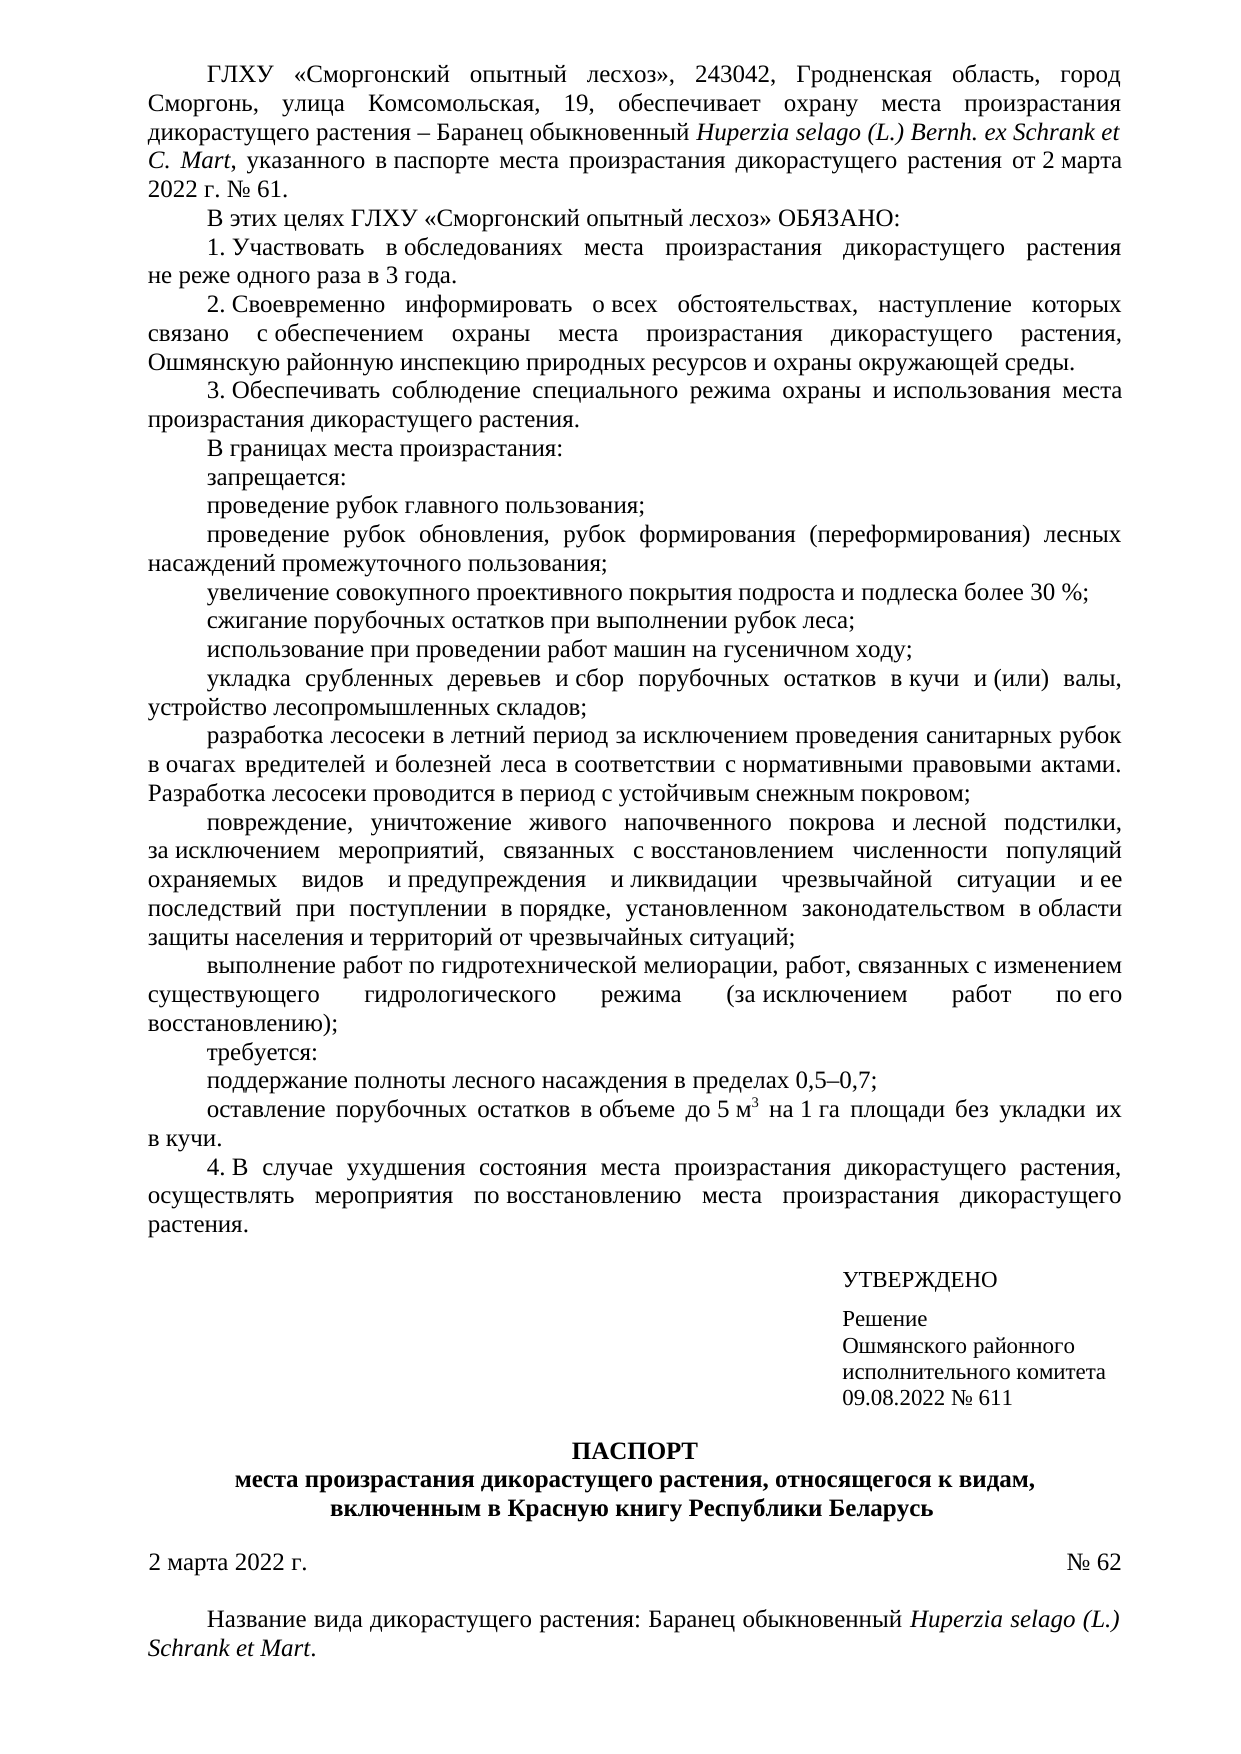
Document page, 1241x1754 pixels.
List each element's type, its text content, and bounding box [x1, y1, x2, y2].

text укладка срубленных деревьев и сбор порубочных остатков в кучи и (или) валы, устройство лесопромышленных складов; [148, 663, 1122, 720]
text 4. В случае ухудшения состояния места произрастания дикорастущего растения, осуществлять мероприятия по восстановлению места произрастания дикорастущего растения. [148, 1152, 1122, 1238]
text поддержание полноты лесного насаждения в пределах 0,5–0,7; [148, 1065, 1122, 1094]
text выполнение работ по гидротехнической мелиорации, работ, связанных с изменением существующего гидрологического режима (за исключением работ по его восстановлению); [148, 950, 1122, 1037]
text сжигание порубочных остатков при выполнении рубок леса; [148, 605, 1122, 634]
text 3. Обеспечивать соблюдение специального режима охраны и использования места произрастания дикорастущего растения. [148, 375, 1122, 433]
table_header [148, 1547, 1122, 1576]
title ПАСПОРТ места произрастания дикорастущего растения, относящегося к видам, включенным в Красную книгу Республики Беларусь [148, 1436, 1122, 1522]
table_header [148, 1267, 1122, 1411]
text проведение рубок главного пользования; [148, 490, 1122, 519]
text оставление порубочных остатков в объеме до 5 м3 на 1 га площади без укладки их в кучи. [148, 1094, 1122, 1152]
text проведение рубок обновления, рубок формирования (переформирования) лесных насаждений промежуточного пользования; [148, 519, 1122, 577]
text В границах места произрастания: [148, 433, 1122, 462]
text использование при проведении работ машин на гусеничном ходу; [148, 634, 1122, 663]
text разработка лесосеки в летний период за исключением проведения санитарных рубок в очагах вредителей и болезней леса в соответствии с нормативными правовыми актами. Разработка лесосеки проводится в период с устойчивым снежным покровом; [148, 720, 1122, 807]
text В этих целях ГЛХУ «Сморгонский опытный лесхоз» ОБЯЗАНО: [148, 203, 1122, 232]
text ГЛХУ «Сморгонский опытный лесхоз», 243042, Гродненская область, город Сморгонь, улица Комсомольская, 19, обеспечивает охрану места произрастания дикорастущего растения – Баранец обыкновенный Huperzia selago (L.) Bernh. ex Schrank et C. Mart, указанного в паспорте места произрастания дикорастущего растения от 2 марта 2022 г. № 61. [148, 59, 1122, 203]
text запрещается: [148, 462, 1122, 490]
text 1. Участвовать в обследованиях места произрастания дикорастущего растения не реже одного раза в 3 года. [148, 232, 1122, 289]
text Название вида дикорастущего растения: Баранец обыкновенный Huperzia selago (L.) Schrank et Mart. [148, 1604, 1122, 1662]
text требуется: [148, 1037, 1122, 1065]
text 2. Своевременно информировать о всех обстоятельствах, наступление которых связано с обеспечением охраны места произрастания дикорастущего растения, Ошмянскую районную инспекцию природных ресурсов и охраны окружающей среды. [148, 289, 1122, 375]
text повреждение, уничтожение живого напочвенного покрова и лесной подстилки, за исключением мероприятий, связанных с восстановлением численности популяций охраняемых видов и предупреждения и ликвидации чрезвычайной ситуации и ее последствий при поступлении в порядке, установленном законодательством в области защиты населения и территорий от чрезвычайных ситуаций; [148, 807, 1122, 950]
text увеличение совокупного проективного покрытия подроста и подлеска более 30 %; [148, 577, 1122, 605]
